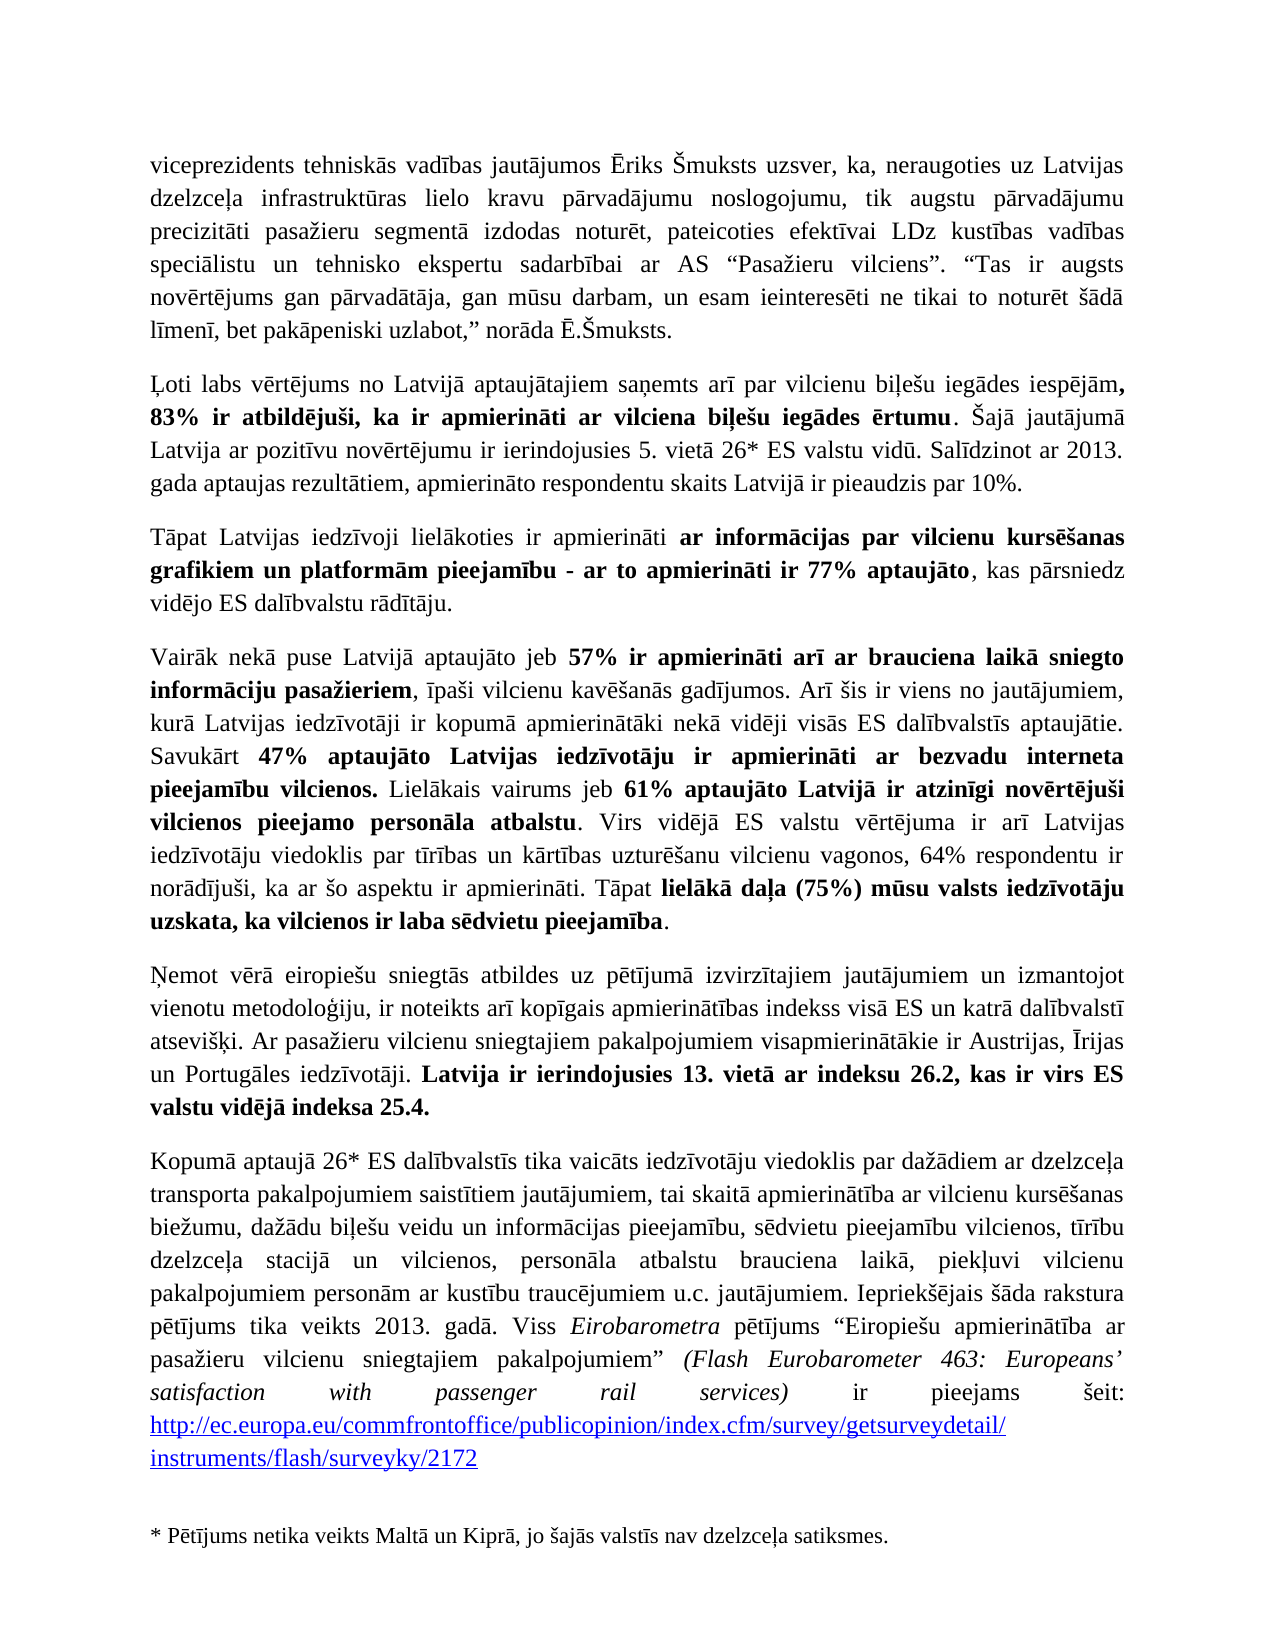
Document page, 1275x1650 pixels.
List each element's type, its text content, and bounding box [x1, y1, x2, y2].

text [150, 150, 1125, 344]
text Tāpat Latvijas iedzīvoji lielākoties ir apmierināti ar informācijas par vilcienu kursēšanas grafikiem un platformām pieejamību - ar to apmierināti ir 77% aptaujāto, kas pārsniedz vidējo ES dalībvalstu rādītāju. [150, 522, 1125, 617]
text Kopumā aptaujā 26* ES dalībvalstīs tika vaicāts iedzīvotāju viedoklis par dažādiem ar dzelzceļa transporta pakalpojumiem saistītiem jautājumiem, tai skaitā apmierinātība ar vilcienu kursēšanas biežumu, dažādu biļešu veidu un informācijas pieejamību, sēdvietu pieejamību vilcienos, tīrību dzelzceļa stacijā un vilcienos, personāla atbalstu brauciena laikā, piekļuvi vilcienu pakalpojumiem personām ar kustību traucējumiem u.c. jautājumiem. Iepriekšējais šāda rakstura pētījums tika veikts 2013. gadā. Viss Eirobarometra pētījums “Eiropiešu apmierinātība ar pasažieru vilcienu sniegtajiem pakalpojumiem” (Flash Eurobarometer 463: Europeans’ satisfaction with passenger rail services) ir pieejams šeit: http://ec.europa.eu/commfrontoffice/publicopinion/index.cfm/survey/getsurveydetail/instruments/flash/surveyky/2172 [150, 1146, 1125, 1472]
text Ņemot vērā eiropiešu sniegtās atbildes uz pētījumā izvirzītajiem jautājumiem un izmantojot vienotu metodoloģiju, ir noteikts arī kopīgais apmierinātības indekss visā ES un katrā dalībvalstī atsevišķi. Ar pasažieru vilcienu sniegtajiem pakalpojumiem visapmierinātākie ir Austrijas, Īrijas un Portugāles iedzīvotāji. Latvija ir ierindojusies 13. vietā ar indeksu 26.2, kas ir virs ES valstu vidējā indeksa 25.4. [150, 960, 1125, 1121]
text Vairāk nekā puse Latvijā aptaujāto jeb 57% ir apmierināti arī ar brauciena laikā sniegto informāciju pasažieriem, īpaši vilcienu kavēšanās gadījumos. Arī šis ir viens no jautājumiem, kurā Latvijas iedzīvotāji ir kopumā apmierinātāki nekā vidēji visās ES dalībvalstīs aptaujātie. Savukārt 47% aptaujāto Latvijas iedzīvotāju ir apmierināti ar bezvadu interneta pieejamību vilcienos. Lielākais vairums jeb 61% aptaujāto Latvijā ir atzinīgi novērtējuši vilcienos pieejamo personāla atbalstu. Virs vidējā ES valstu vērtējuma ir arī Latvijas iedzīvotāju viedoklis par tīrības un kārtības uzturēšanu vilcienu vagonos, 64% respondentu ir norādījuši, ka ar šo aspektu ir apmierināti. Tāpat lielākā daļa (75%) mūsu valsts iedzīvotāju uzskata, ka vilcienos ir laba sēdvietu pieejamība. [150, 642, 1125, 935]
text Ļoti labs vērtējums no Latvijā aptaujātajiem saņemts arī par vilcienu biļešu iegādes iespējām, 83% ir atbildējuši, ka ir apmierināti ar vilciena biļešu iegādes ērtumu. Šajā jautājumā Latvija ar pozitīvu novērtējumu ir ierindojusies 5. vietā 26* ES valstu vidū. Salīdzinot ar 2013. gada aptaujas rezultātiem, apmierināto respondentu skaits Latvijā ir pieaudzis par 10%. [150, 369, 1125, 497]
